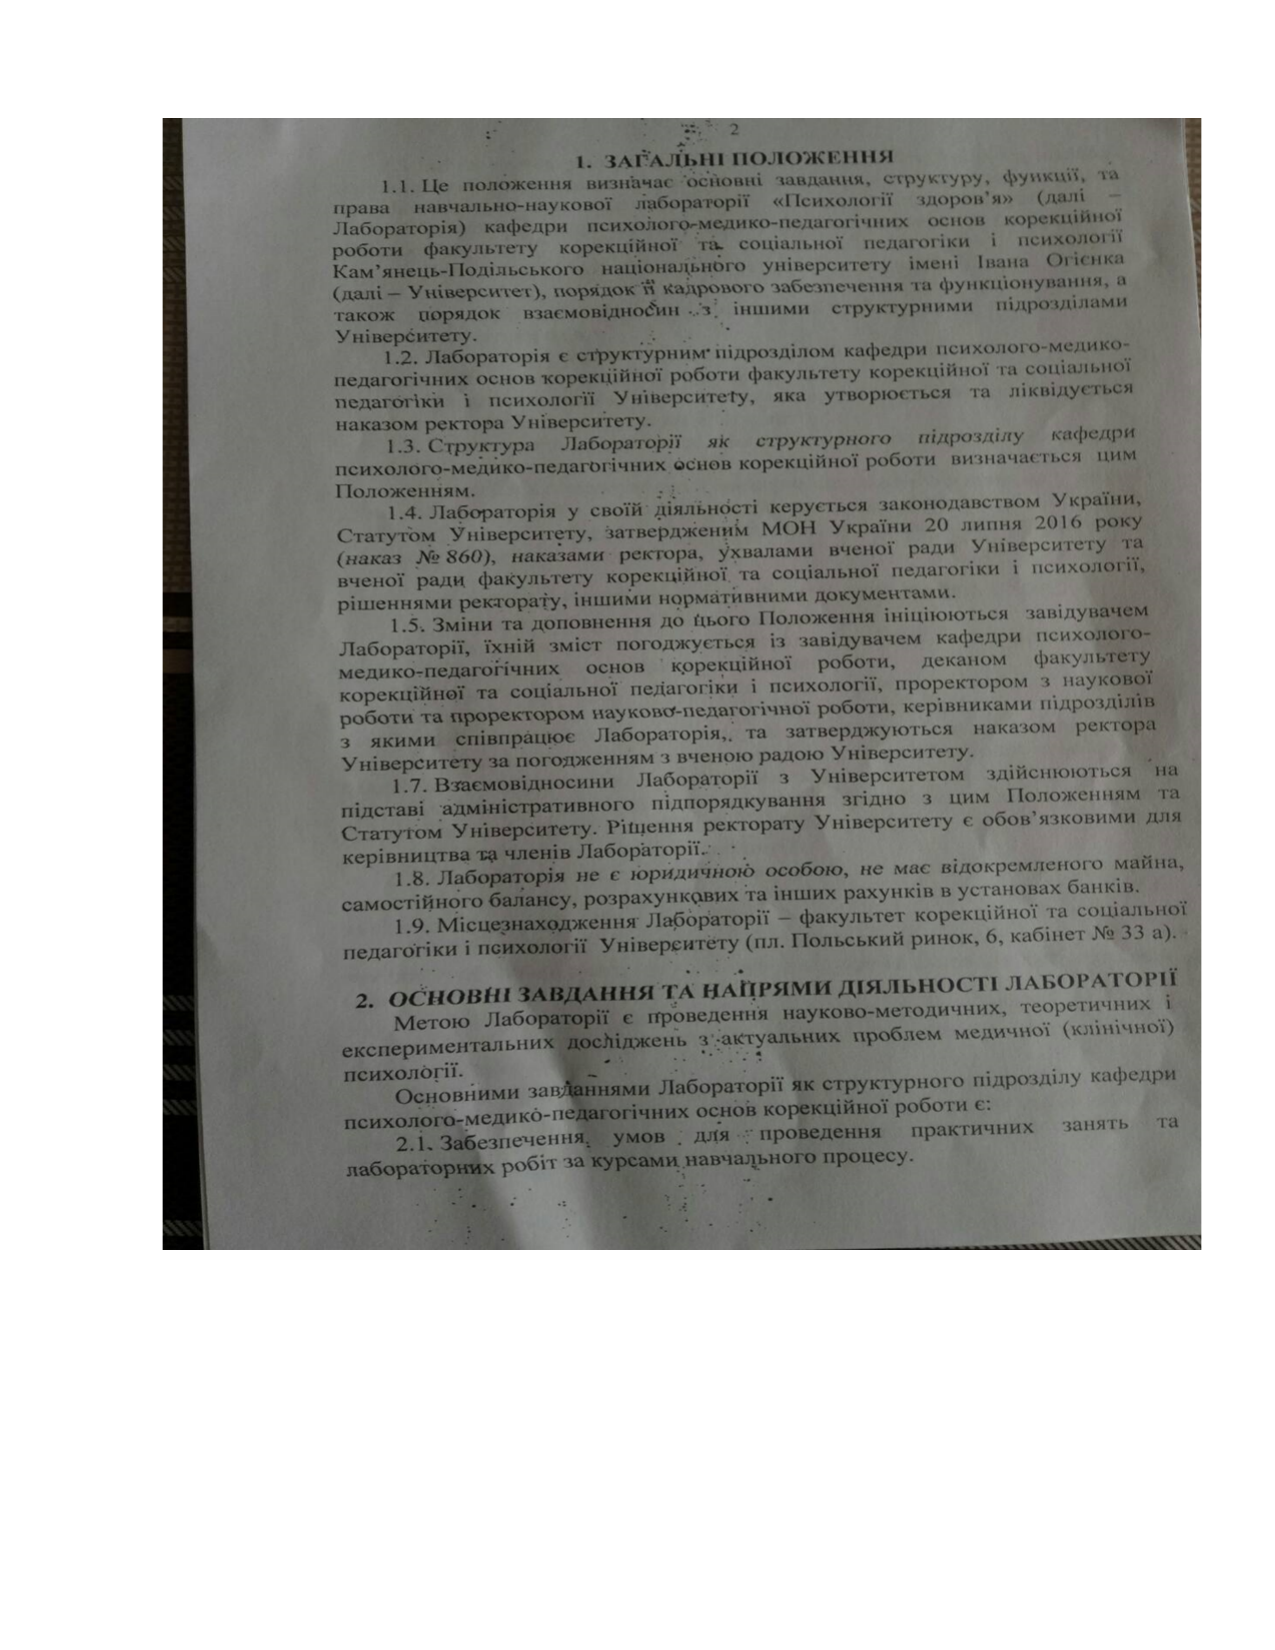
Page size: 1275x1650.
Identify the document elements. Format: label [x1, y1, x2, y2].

picture [162, 118, 1202, 1250]
